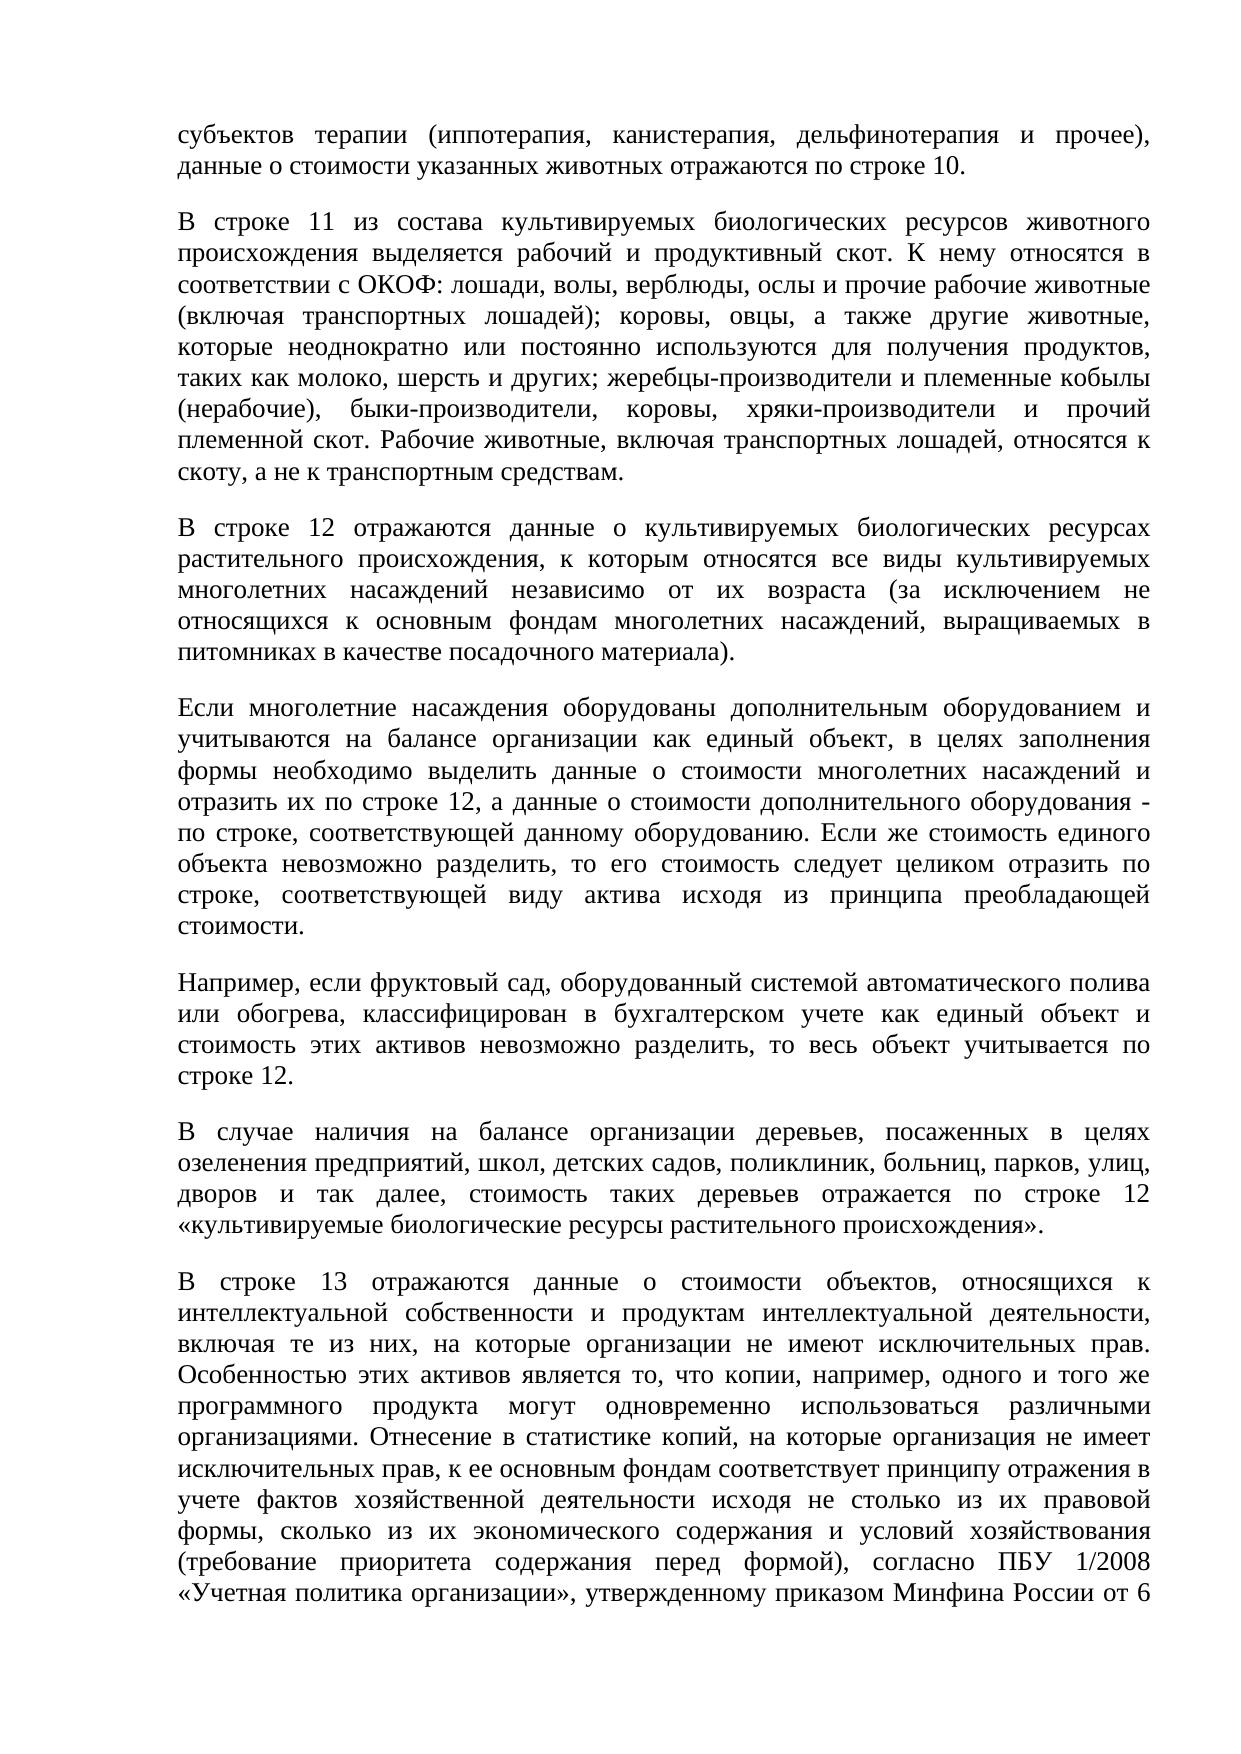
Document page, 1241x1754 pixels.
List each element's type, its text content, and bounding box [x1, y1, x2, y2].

text В строке 11 из состава культивируемых биологических ресурсов животного происхождения выделяется рабочий и продуктивный скот. К нему относятся в соответствии с ОКОФ: лошади, волы, верблюды, ослы и прочие рабочие животные (включая транспортных лошадей); коровы, овцы, а также другие животные, которые неоднократно или постоянно используются для получения продуктов, таких как молоко, шерсть и других; жеребцы-производители и племенные кобылы (нерабочие), быки-производители, коровы, хряки-производители и прочий племенной скот. Рабочие животные, включая транспортных лошадей, относятся к скоту, а не к транспортным средствам. [177, 205, 1152, 486]
text Например, если фруктовый сад, оборудованный системой автоматического полива или обогрева, классифицирован в бухгалтерском учете как единый объект и стоимость этих активов невозможно разделить, то весь объект учитывается по строке 12. [177, 966, 1152, 1090]
text В строке 12 отражаются данные о культивируемых биологических ресурсах растительного происхождения, к которым относятся все виды культивируемых многолетних насаждений независимо от их возраста (за исключением не относящихся к основным фондам многолетних насаждений, выращиваемых в питомниках в качестве посадочного материала). [177, 511, 1152, 666]
text В случае наличия на балансе организации деревьев, посаженных в целях озеленения предприятий, школ, детских садов, поликлиник, больниц, парков, улиц, дворов и так далее, стоимость таких деревьев отражается по строке 12 «культивируемые биологические ресурсы растительного происхождения». [177, 1115, 1152, 1240]
text Если многолетние насаждения оборудованы дополнительным оборудованием и учитываются на балансе организации как единый объект, в целях заполнения формы необходимо выделить данные о стоимости многолетних насаждений и отразить их по строке 12, а данные о стоимости дополнительного оборудования - по строке, соответствующей данному оборудованию. Если же стоимость единого объекта невозможно разделить, то его стоимость следует целиком отразить по строке, соответствующей виду актива исходя из принципа преобладающей стоимости. [177, 691, 1152, 941]
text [177, 118, 1152, 180]
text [177, 1265, 1152, 1607]
